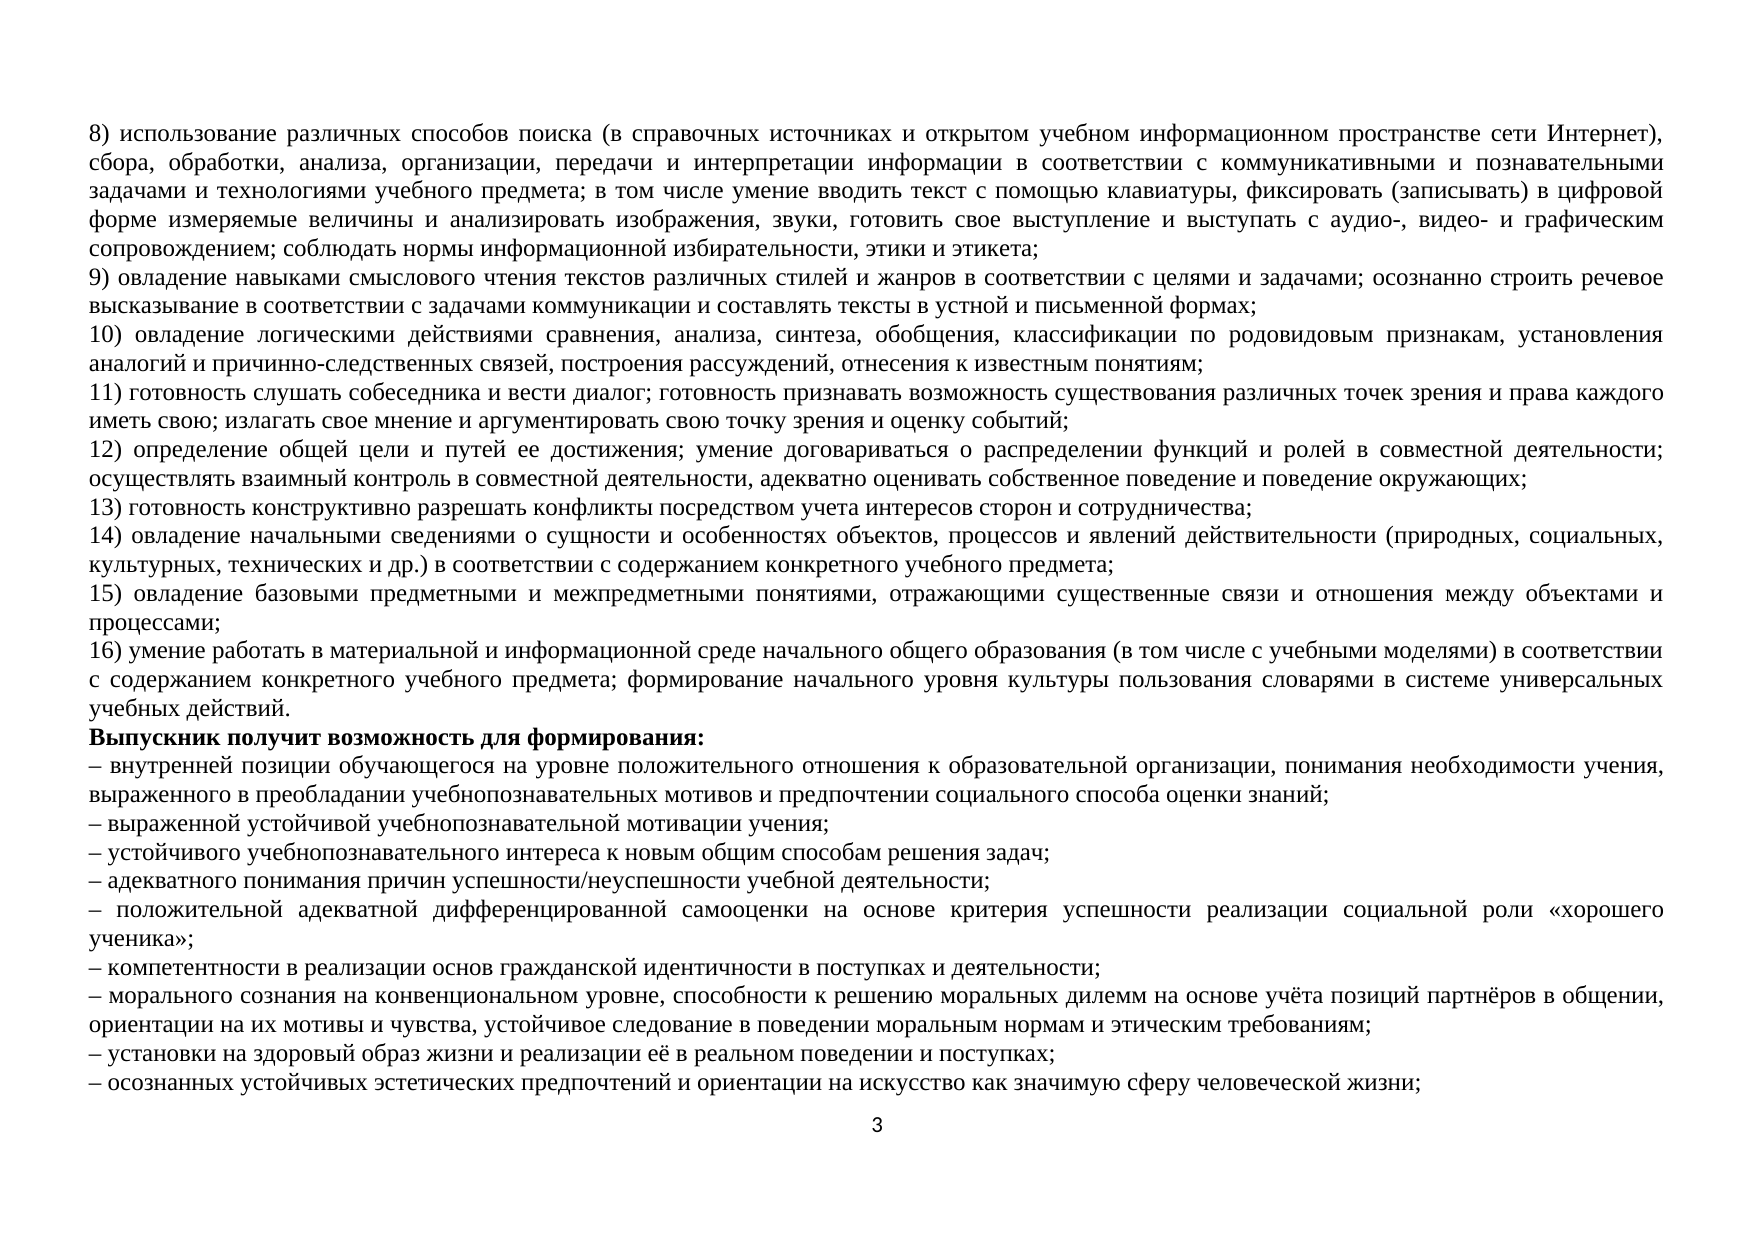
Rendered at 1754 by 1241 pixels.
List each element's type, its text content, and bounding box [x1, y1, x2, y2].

list – адекватного понимания причин успешности/неуспешности учебной деятельности; [89, 866, 1665, 894]
list – устойчивого учебнопознавательного интереса к новым общим способам решения задач; [89, 837, 1665, 866]
text 15) овладение базовыми предметными и межпредметными понятиями, отражающими существенные связи и отношения между объектами и процессами; [89, 578, 1665, 636]
text 13) готовность конструктивно разрешать конфликты посредством учета интересов сторон и сотрудничества; [89, 492, 1665, 521]
text 8) использование различных способов поиска (в справочных источниках и открытом учебном информационном пространстве сети Интернет), сбора, обработки, анализа, организации, передачи и интерпретации информации в соответствии с коммуникативными и познавательными задачами и технологиями учебного предмета; в том числе умение вводить текст с помощью клавиатуры, фиксировать (записывать) в цифровой форме измеряемые величины и анализировать изображения, звуки, готовить свое выступление и выступать с аудио-, видео- и графическим сопровождением; соблюдать нормы информационной избирательности, этики и этикета; [89, 118, 1665, 262]
list – внутренней позиции обучающегося на уровне положительного отношения к образовательной организации, понимания необходимости учения, выраженного в преобладании учебнопознавательных мотивов и предпочтении социального способа оценки знаний; [89, 751, 1665, 808]
text 11) готовность слушать собеседника и вести диалог; готовность признавать возможность существования различных точек зрения и права каждого иметь свою; излагать свое мнение и аргументировать свою точку зрения и оценку событий; [89, 377, 1665, 434]
list – выраженной устойчивой учебнопознавательной мотивации учения; [89, 808, 1665, 837]
list – установки на здоровый образ жизни и реализации её в реальном поведении и поступках; [89, 1038, 1665, 1067]
list – компетентности в реализации основ гражданской идентичности в поступках и деятельности; [89, 952, 1665, 981]
text Выпускник получит возможность для формирования: [89, 722, 1665, 751]
text 16) умение работать в материальной и информационной среде начального общего образования (в том числе с учебными моделями) в соответствии с содержанием конкретного учебного предмета; формирование начального уровня культуры пользования словарями в системе универсальных учебных действий. [89, 636, 1665, 722]
text 10) овладение логическими действиями сравнения, анализа, синтеза, обобщения, классификации по родовидовым признакам, установления аналогий и причинно-следственных связей, построения рассуждений, отнесения к известным понятиям; [89, 319, 1665, 377]
list – положительной адекватной дифференцированной самооценки на основе критерия успешности реализации социальной роли «хорошего ученика»; [89, 894, 1665, 952]
list – морального сознания на конвенциональном уровне, способности к решению моральных дилемм на основе учёта позиций партнёров в общении, ориентации на их мотивы и чувства, устойчивое следование в поведении моральным нормам и этическим требованиям; [89, 981, 1665, 1038]
text 9) овладение навыками смыслового чтения текстов различных стилей и жанров в соответствии с целями и задачами; осознанно строить речевое высказывание в соответствии с задачами коммуникации и составлять тексты в устной и письменной формах; [89, 262, 1665, 319]
text 12) определение общей цели и путей ее достижения; умение договариваться о распределении функций и ролей в совместной деятельности; осуществлять взаимный контроль в совместной деятельности, адекватно оценивать собственное поведение и поведение окружающих; [89, 434, 1665, 492]
list – осознанных устойчивых эстетических предпочтений и ориентации на искусство как значимую сферу человеческой жизни; [89, 1067, 1665, 1096]
text 14) овладение начальными сведениями о сущности и особенностях объектов, процессов и явлений действительности (природных, социальных, культурных, технических и др.) в соответствии с содержанием конкретного учебного предмета; [89, 521, 1665, 578]
